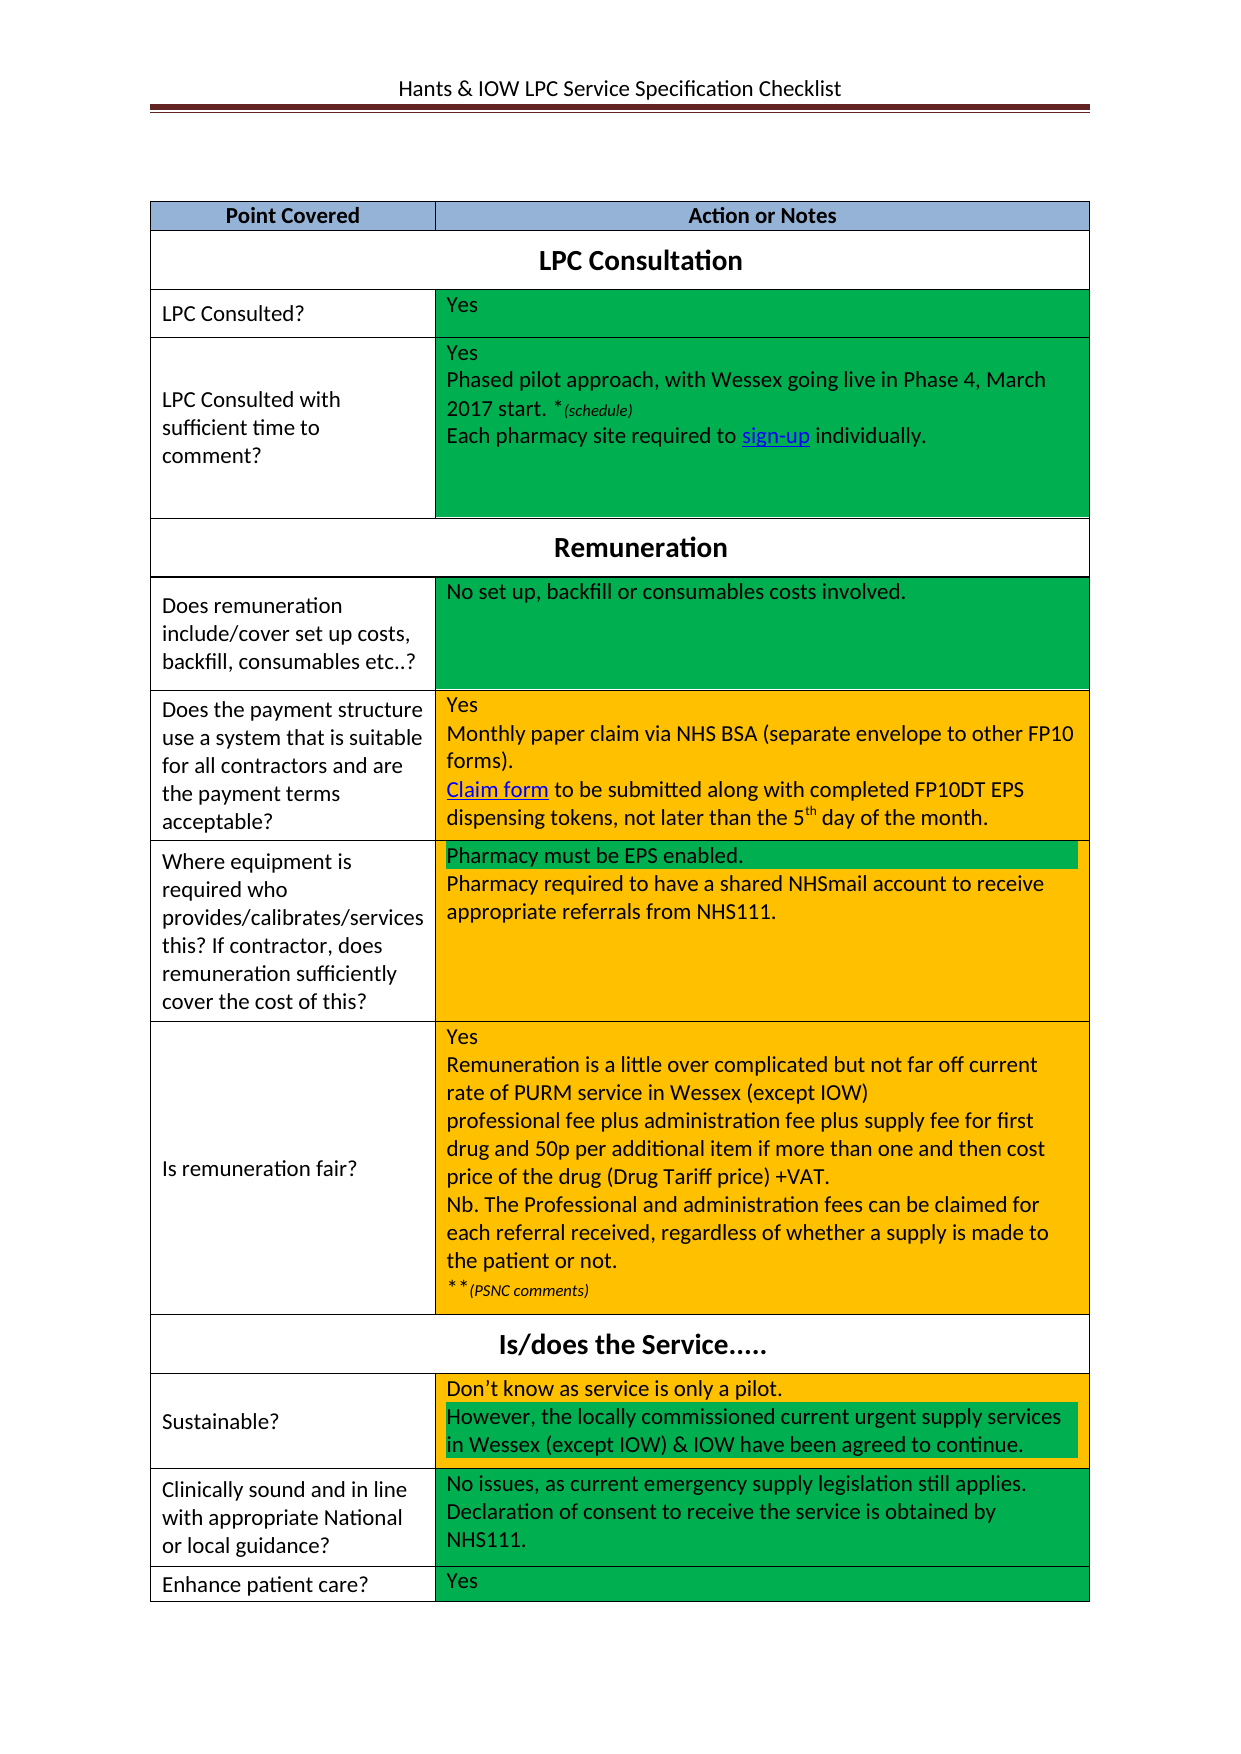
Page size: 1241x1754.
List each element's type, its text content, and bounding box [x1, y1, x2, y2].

table_cell LPC Consulted? [151, 290, 435, 337]
table_cell [151, 519, 192, 576]
table_cell Don’t know as service is only a pilot. However, the locally commissioned current urgent supply services in Wessex (except IOW) & IOW have been agreed to continue. [436, 1374, 1089, 1468]
table_cell [151, 231, 192, 289]
table_cell Remuneration [192, 519, 1089, 576]
table_cell No issues, as current emergency supply legislation still applies. Declaration of consent to receive the service is obtained by NHS111. [436, 1469, 1089, 1566]
table_cell Yes Phased pilot approach, with Wessex going live in Phase 4, March 2017 start. *(schedule) Each pharmacy site required to sign-up individually. [436, 338, 1089, 517]
table_cell Is/does the Service..... [176, 1315, 1089, 1373]
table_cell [151, 1567, 435, 1601]
table_cell LPC Consultation [192, 231, 1089, 289]
table_cell Yes Remuneration is a little over complicated but not far off current rate of PURM service in Wessex (except IOW) professional fee plus administration fee plus supply fee for first drug and 50p per additional item if more than one and then cost price of the drug (Drug Tariff price) +VAT. Nb. The Professional and administration fees can be claimed for each referral received, regardless of whether a supply is made to the patient or not. **(PSNC comments) [436, 1022, 1089, 1314]
table_cell Does remuneration include/cover set up costs, backfill, consumables etc..? [151, 578, 435, 689]
table_cell Pharmacy must be EPS enabled. Pharmacy required to have a shared NHSmail account to receive appropriate referrals from NHS111. [436, 841, 1089, 1021]
table_cell Point Covered [151, 202, 435, 230]
table_cell Does the payment structure use a system that is suitable for all contractors and are the payment terms acceptable? [151, 691, 435, 840]
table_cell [436, 1567, 1089, 1601]
table_cell Clinically sound and in line with appropriate National or local guidance? [151, 1469, 435, 1566]
table_cell No set up, backfill or consumables costs involved. [436, 578, 1089, 689]
table_cell Yes [436, 290, 1089, 337]
table_cell Action or Notes [436, 202, 1089, 230]
table_cell Is remuneration fair? [151, 1022, 435, 1314]
table_cell [151, 1315, 176, 1373]
table_cell Where equipment is required who provides/calibrates/services this? If contractor, does remuneration sufficiently cover the cost of this? [151, 841, 435, 1021]
table_cell Sustainable? [151, 1374, 435, 1468]
table_cell LPC Consulted with sufficient time to comment? [151, 338, 435, 517]
table_cell Yes Monthly paper claim via NHS BSA (separate envelope to other FP10 forms). Claim form to be submitted along with completed FP10DT EPS dispensing tokens, not later than the 5th day of the month. [436, 691, 1089, 840]
